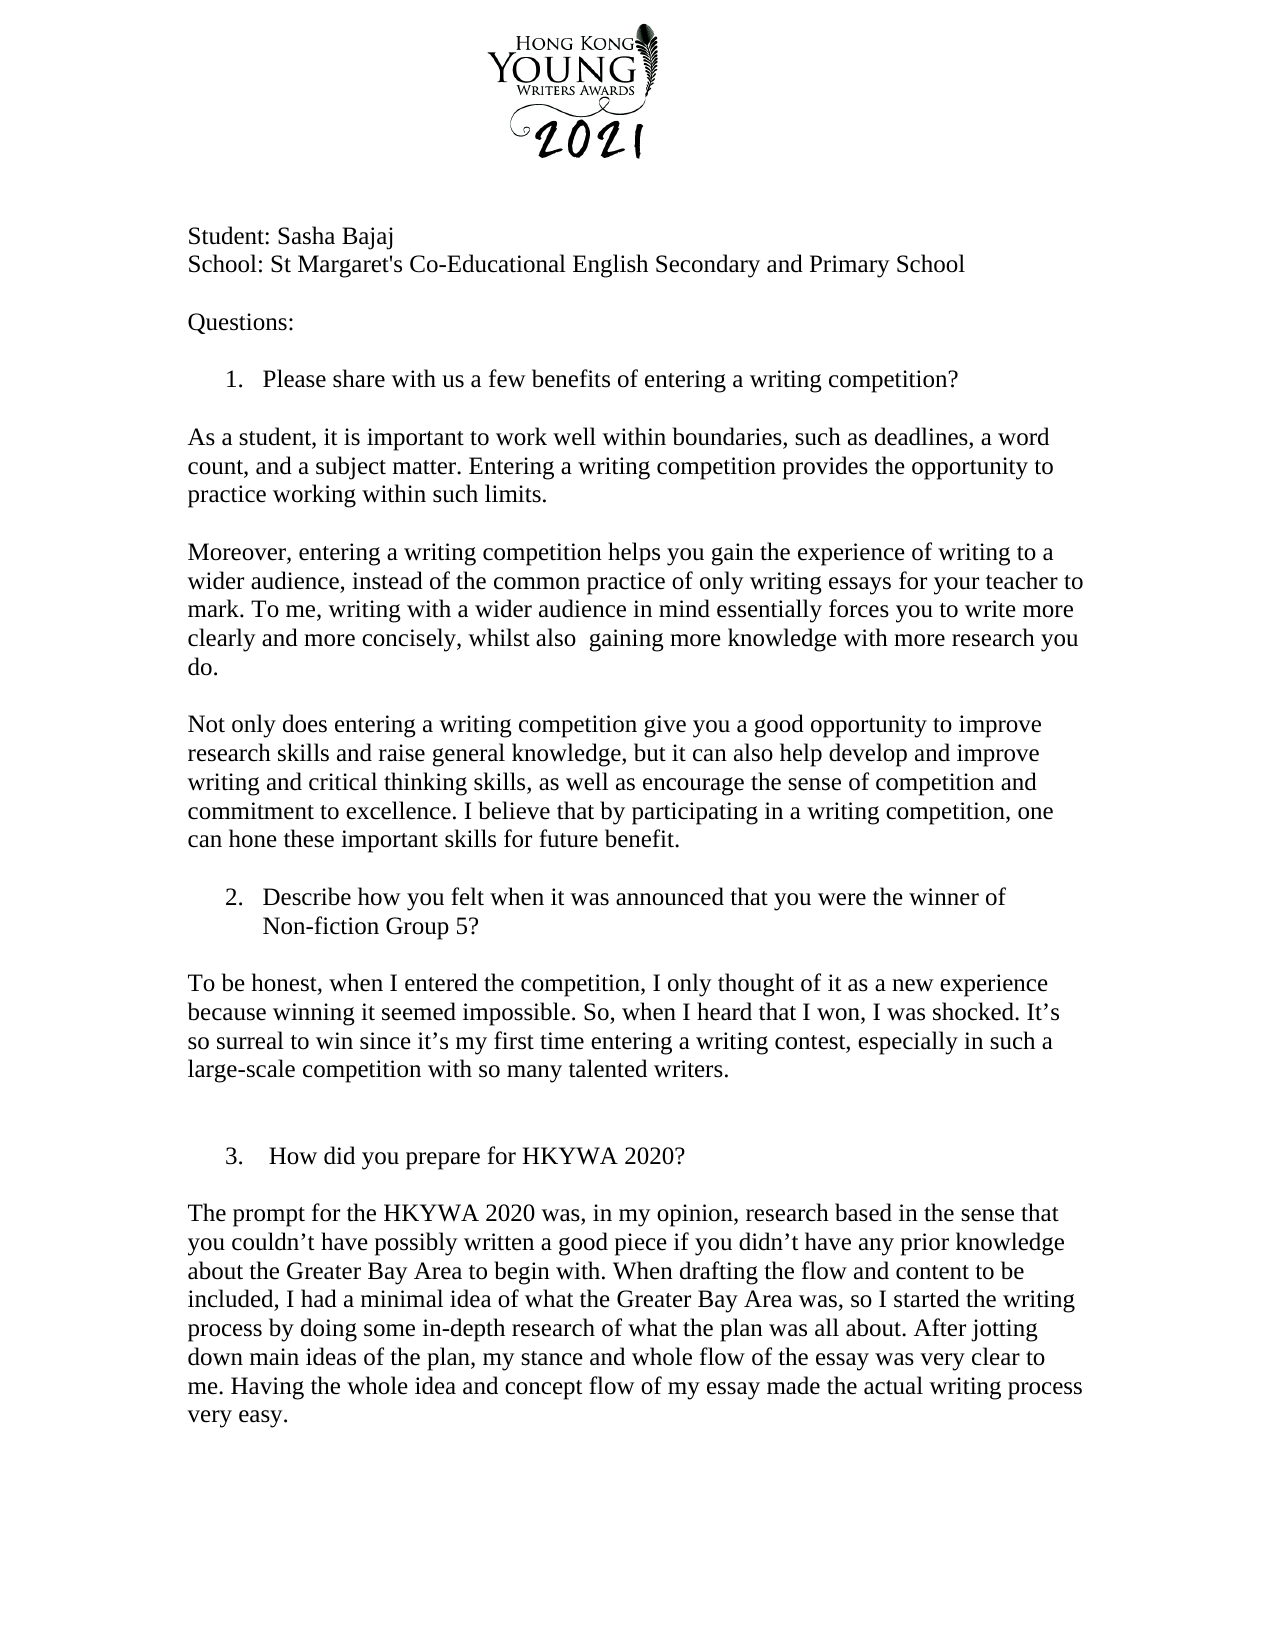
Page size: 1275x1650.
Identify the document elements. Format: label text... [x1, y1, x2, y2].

picture [487, 23, 658, 159]
text Not only does entering a writing competition give you a good opportunity to improve research skills and raise general knowledge, but it can also help develop and improve writing and critical thinking skills, as well as encourage the sense of competition and commitment to excellence. I believe that by participating in a writing competition, one can hone these important skills for future benefit. [187, 709, 1087, 853]
text The prompt for the HKYWA 2020 was, in my opinion, research based in the sense that you couldn’t have possibly written a good piece if you didn’t have any prior knowledge about the Greater Bay Area to begin with. When drafting the flow and content to be included, I had a minimal idea of what the Greater Bay Area was, so I started the writing process by doing some in-depth research of what the plan was all about. After jotting down main ideas of the plan, my stance and whole flow of the essay was very clear to me. Having the whole idea and concept flow of my essay made the actual writing process very easy. [187, 1198, 1087, 1428]
text Student: Sasha Bajaj [187, 221, 1087, 249]
text To be honest, when I entered the competition, I only thought of it as a new experience because winning it seemed impossible. So, when I heard that I won, I was shocked. It’s so surreal to win since it’s my first time entering a writing contest, especially in such a large-scale competition with so many talented writers. [187, 968, 1087, 1083]
list Please share with us a few benefits of entering a writing competition? [225, 364, 1087, 393]
list Describe how you felt when it was announced that you were the winner of Non-fiction Group 5? [225, 882, 1087, 939]
text School: St Margaret's Co-Educational English Secondary and Primary School [187, 249, 1087, 278]
text As a student, it is important to work well within boundaries, such as deadlines, a word count, and a subject matter. Entering a writing competition provides the opportunity to practice working within such limits. [187, 422, 1087, 508]
text Moreover, entering a writing competition helps you gain the experience of writing to a wider audience, instead of the common practice of only writing essays for your teacher to mark. To me, writing with a wider audience in mind essentially forces you to write more clearly and more concisely, whilst also gaining more knowledge with more research you do. [187, 537, 1087, 681]
list How did you prepare for HKYWA 2020? [225, 1141, 1087, 1169]
text Questions: [187, 307, 1087, 364]
